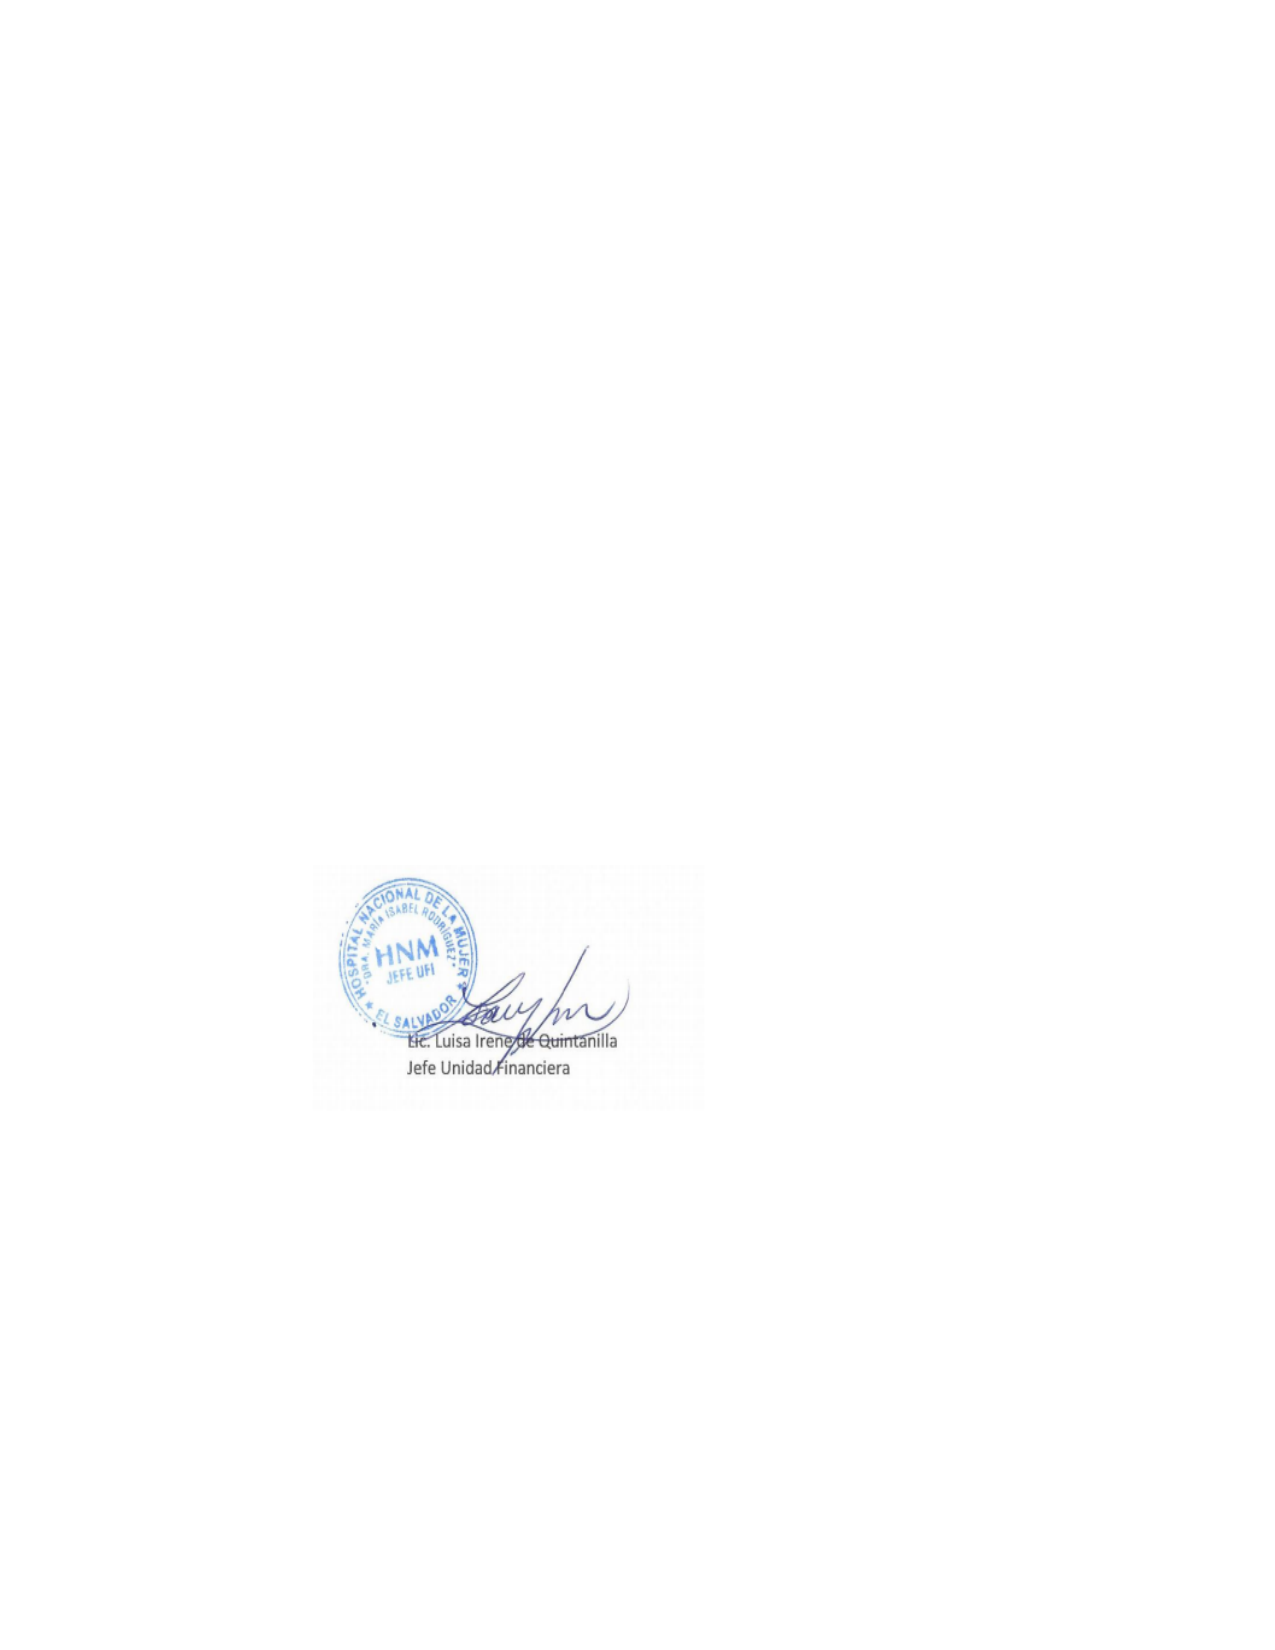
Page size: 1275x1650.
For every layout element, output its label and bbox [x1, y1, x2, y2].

picture [312, 865, 705, 1111]
